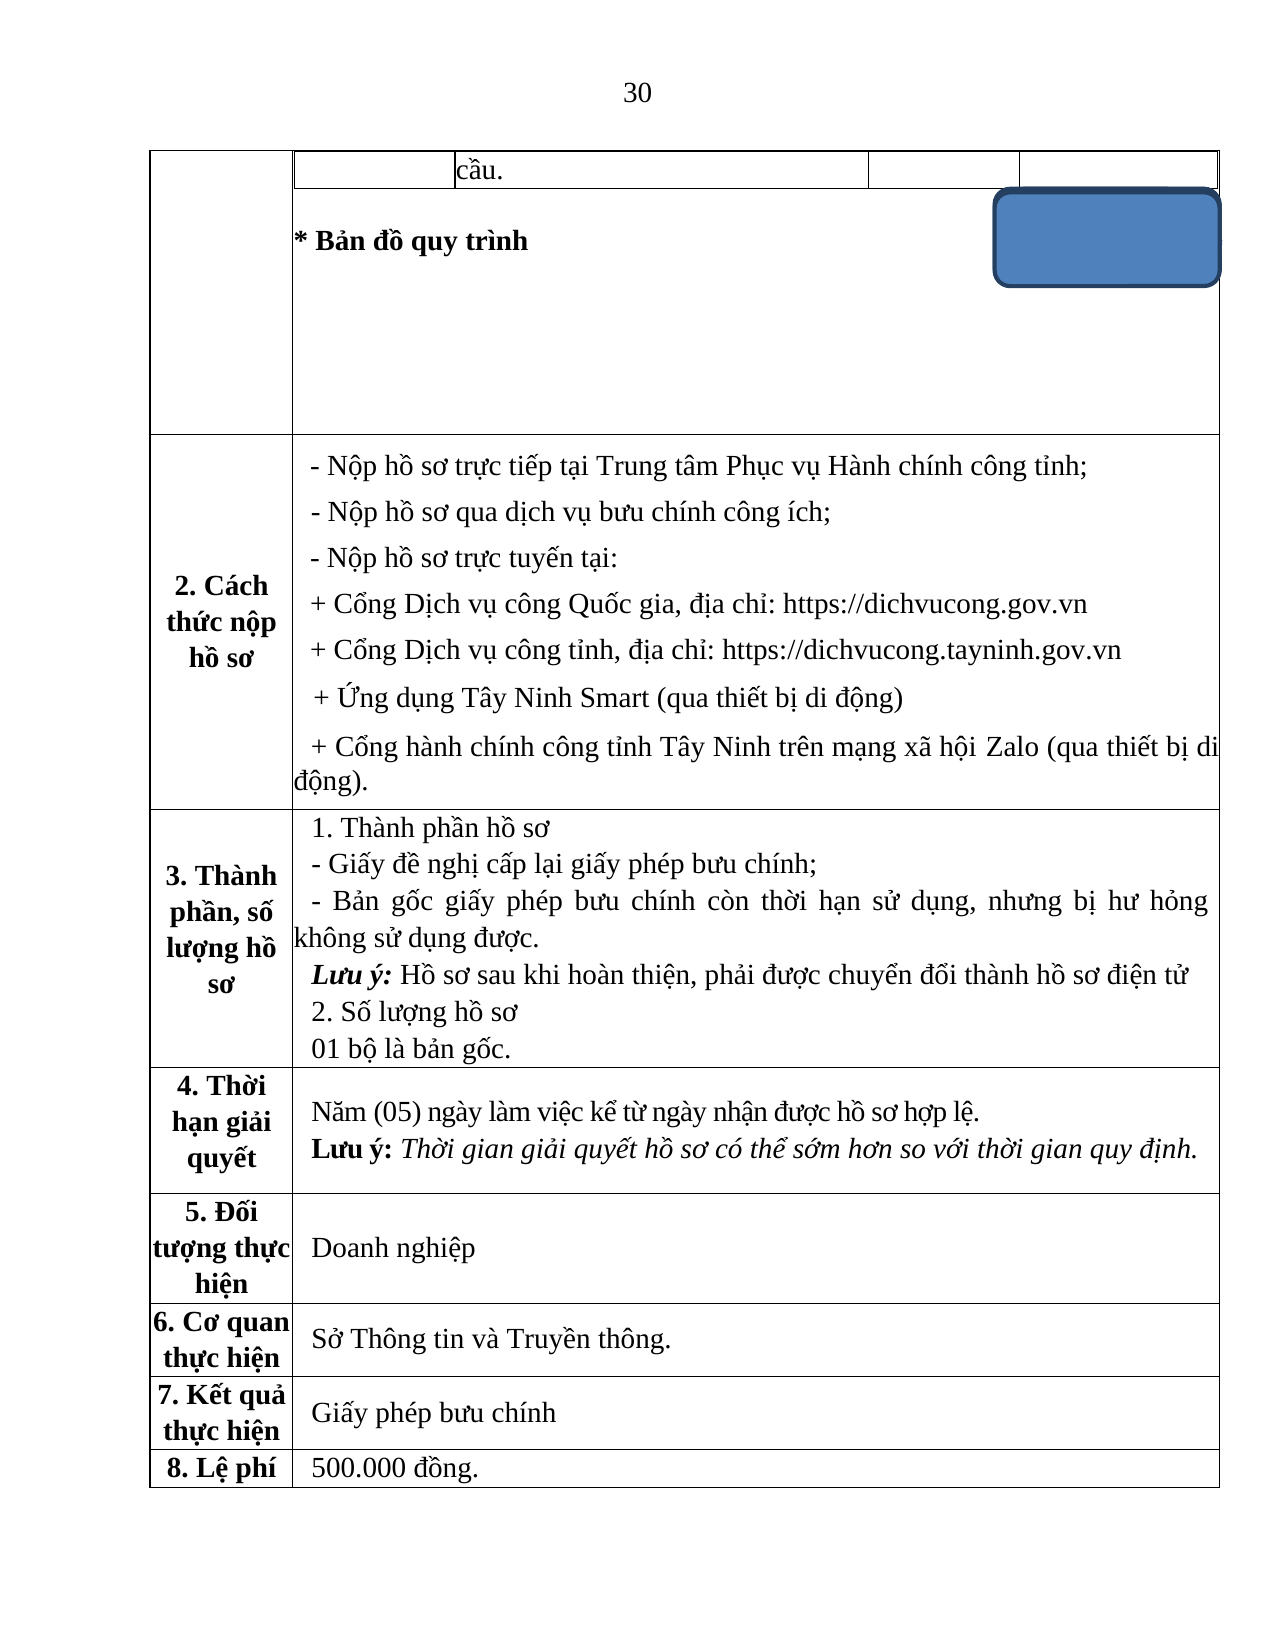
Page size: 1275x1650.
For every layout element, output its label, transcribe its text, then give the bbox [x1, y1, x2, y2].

table_cell 1. Thành phần hồ sơ - Giấy đề nghị cấp lại giấy phép bưu chính; - Bản gốc giấy phép bưu chính còn thời hạn sử dụng, nhưng bị hư hỏng không sử dụng được. Lưu ý: Hồ sơ sau khi hoàn thiện, phải được chuyển đổi thành hồ sơ điện tử 2. Số lượng hồ sơ 01 bộ là bản gốc. [293, 810, 1219, 1067]
table_cell 7. Kết quả thực hiện [151, 1377, 292, 1449]
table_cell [293, 1450, 1219, 1487]
table_cell 6. Cơ quan thực hiện [151, 1304, 292, 1376]
table_cell Sở Thông tin và Truyền thông. [293, 1304, 1219, 1376]
table_cell 2. Cách thức nộp hồ sơ [151, 435, 292, 809]
table_cell 5. Đối tượng thực hiện [151, 1194, 292, 1303]
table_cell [151, 151, 292, 434]
table_cell Năm (05) ngày làm việc kể từ ngày nhận được hồ sơ hợp lệ. Lưu ý: Thời gian giải quyết hồ sơ có thể sớm hơn so với thời gian quy định. [293, 1068, 1219, 1193]
table_cell Doanh nghiệp [293, 1194, 1219, 1303]
table_cell Giấy phép bưu chính [293, 1377, 1219, 1449]
table_cell 8. Lệ phí [151, 1450, 292, 1487]
table_cell 4. Thời hạn giải quyết [151, 1068, 292, 1193]
table_cell - Nộp hồ sơ trực tiếp tại Trung tâm Phục vụ Hành chính công tỉnh; - Nộp hồ sơ qua dịch vụ bưu chính công ích; - Nộp hồ sơ trực tuyến tại: + Cổng Dịch vụ công Quốc gia, địa chỉ: https://dichvucong.gov.vn + Cổng Dịch vụ công tỉnh, địa chỉ: https://dichvucong.tayninh.gov.vn + Ứng dụng Tây Ninh Smart (qua thiết bị di động) + Cổng hành chính công tỉnh Tây Ninh trên mạng xã hội Zalo (qua thiết bị di động). [293, 435, 1219, 809]
table_cell 3. Thành phần, số lượng hồ sơ [151, 810, 292, 1067]
